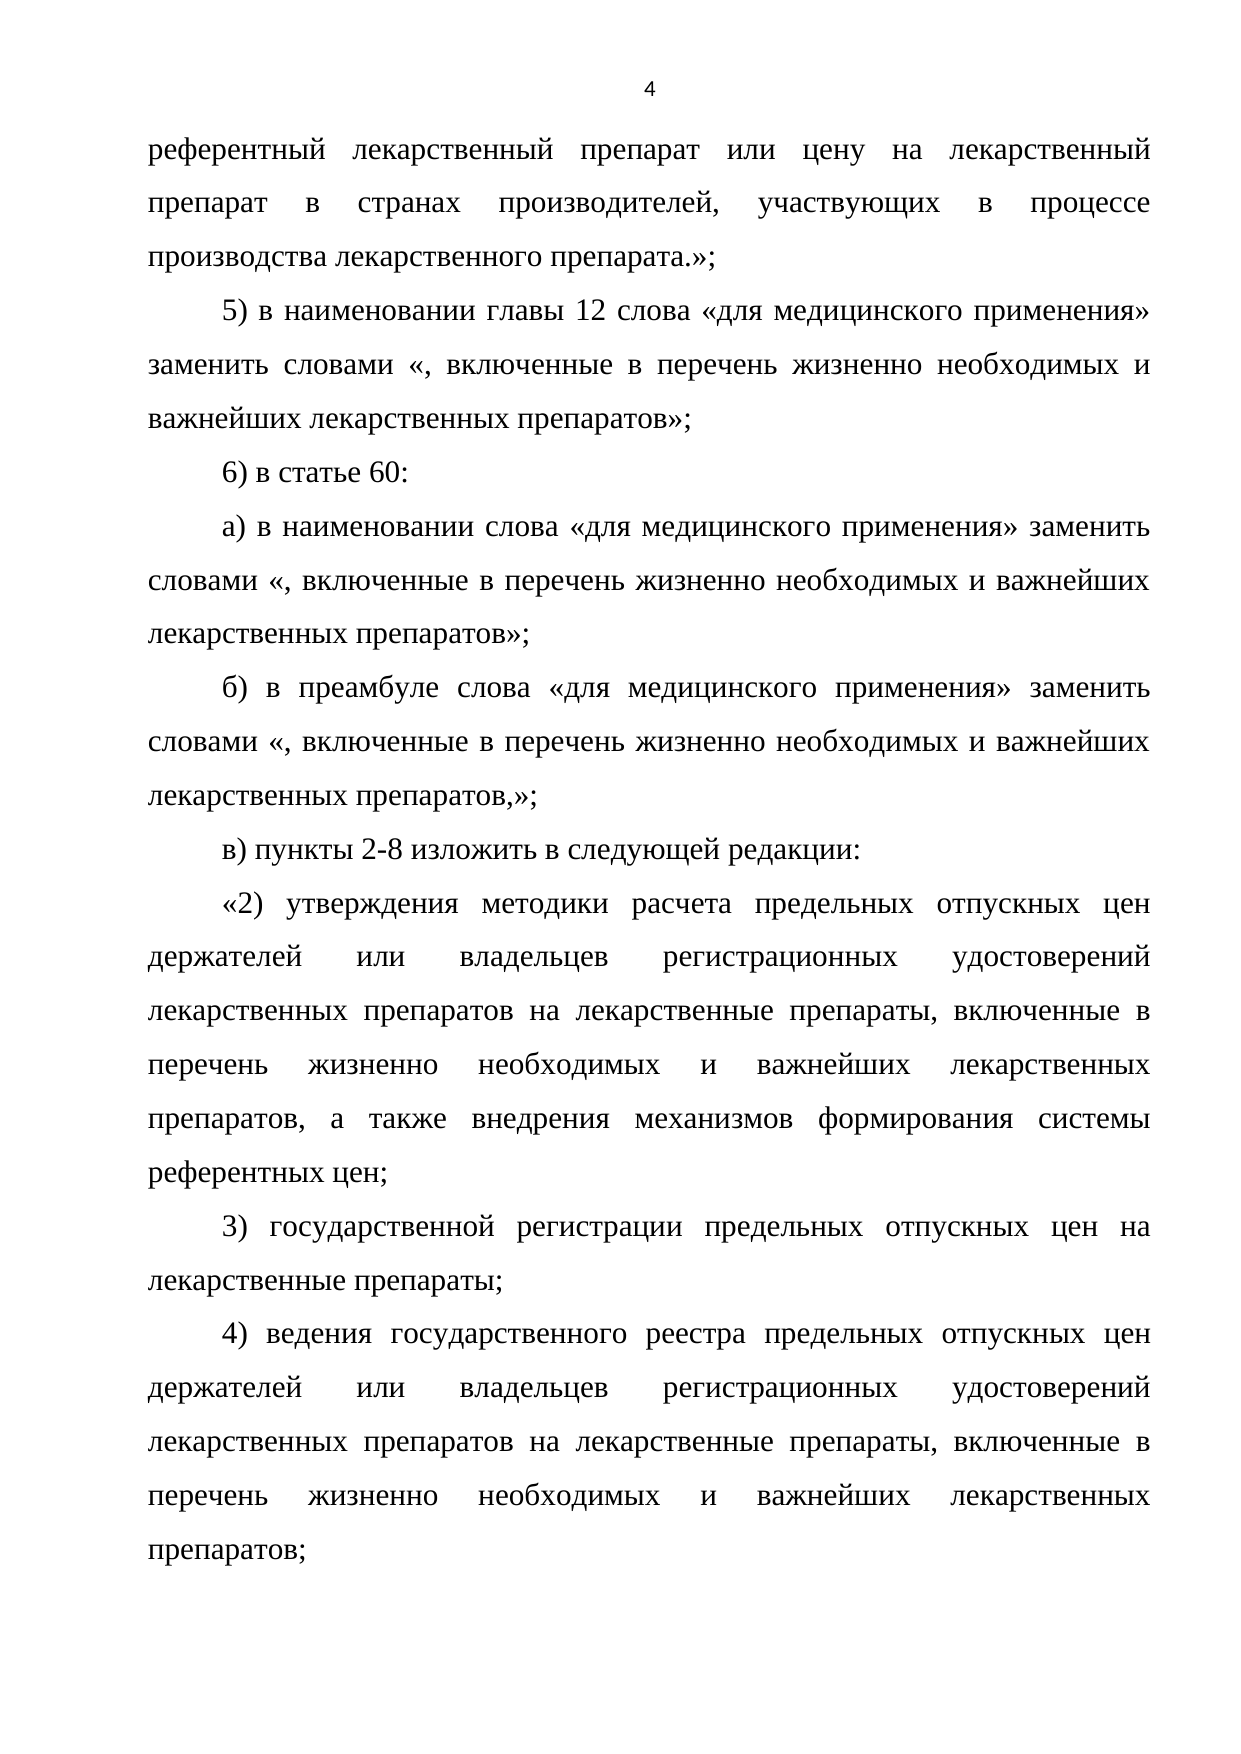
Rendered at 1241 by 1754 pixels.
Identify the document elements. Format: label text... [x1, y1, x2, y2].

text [148, 130, 1152, 273]
text а) в наименовании слова «для медицинского применения» заменить словами «, включенные в перечень жизненно необходимых и важнейших лекарственных препаратов»; [148, 507, 1152, 651]
text б) в преамбуле слова «для медицинского применения» заменить словами «, включенные в перечень жизненно необходимых и важнейших лекарственных препаратов,»; [148, 668, 1152, 812]
text 6) в статье 60: [148, 453, 1152, 489]
text 5) в наименовании главы 12 слова «для медицинского применения» заменить словами «, включенные в перечень жизненно необходимых и важнейших лекарственных препаратов»; [148, 291, 1152, 435]
text 3) государственной регистрации предельных отпускных цен на лекарственные препараты; [148, 1207, 1152, 1297]
text 4) ведения государственного реестра предельных отпускных цен держателей или владельцев регистрационных удостоверений лекарственных препаратов на лекарственные препараты, включенные в перечень жизненно необходимых и важнейших лекарственных препаратов; [148, 1315, 1152, 1566]
text «2) утверждения методики расчета предельных отпускных цен держателей или владельцев регистрационных удостоверений лекарственных препаратов на лекарственные препараты, включенные в перечень жизненно необходимых и важнейших лекарственных препаратов, а также внедрения механизмов формирования системы референтных цен; [148, 884, 1152, 1189]
text в) пункты 2-8 изложить в следующей редакции: [148, 830, 1152, 866]
